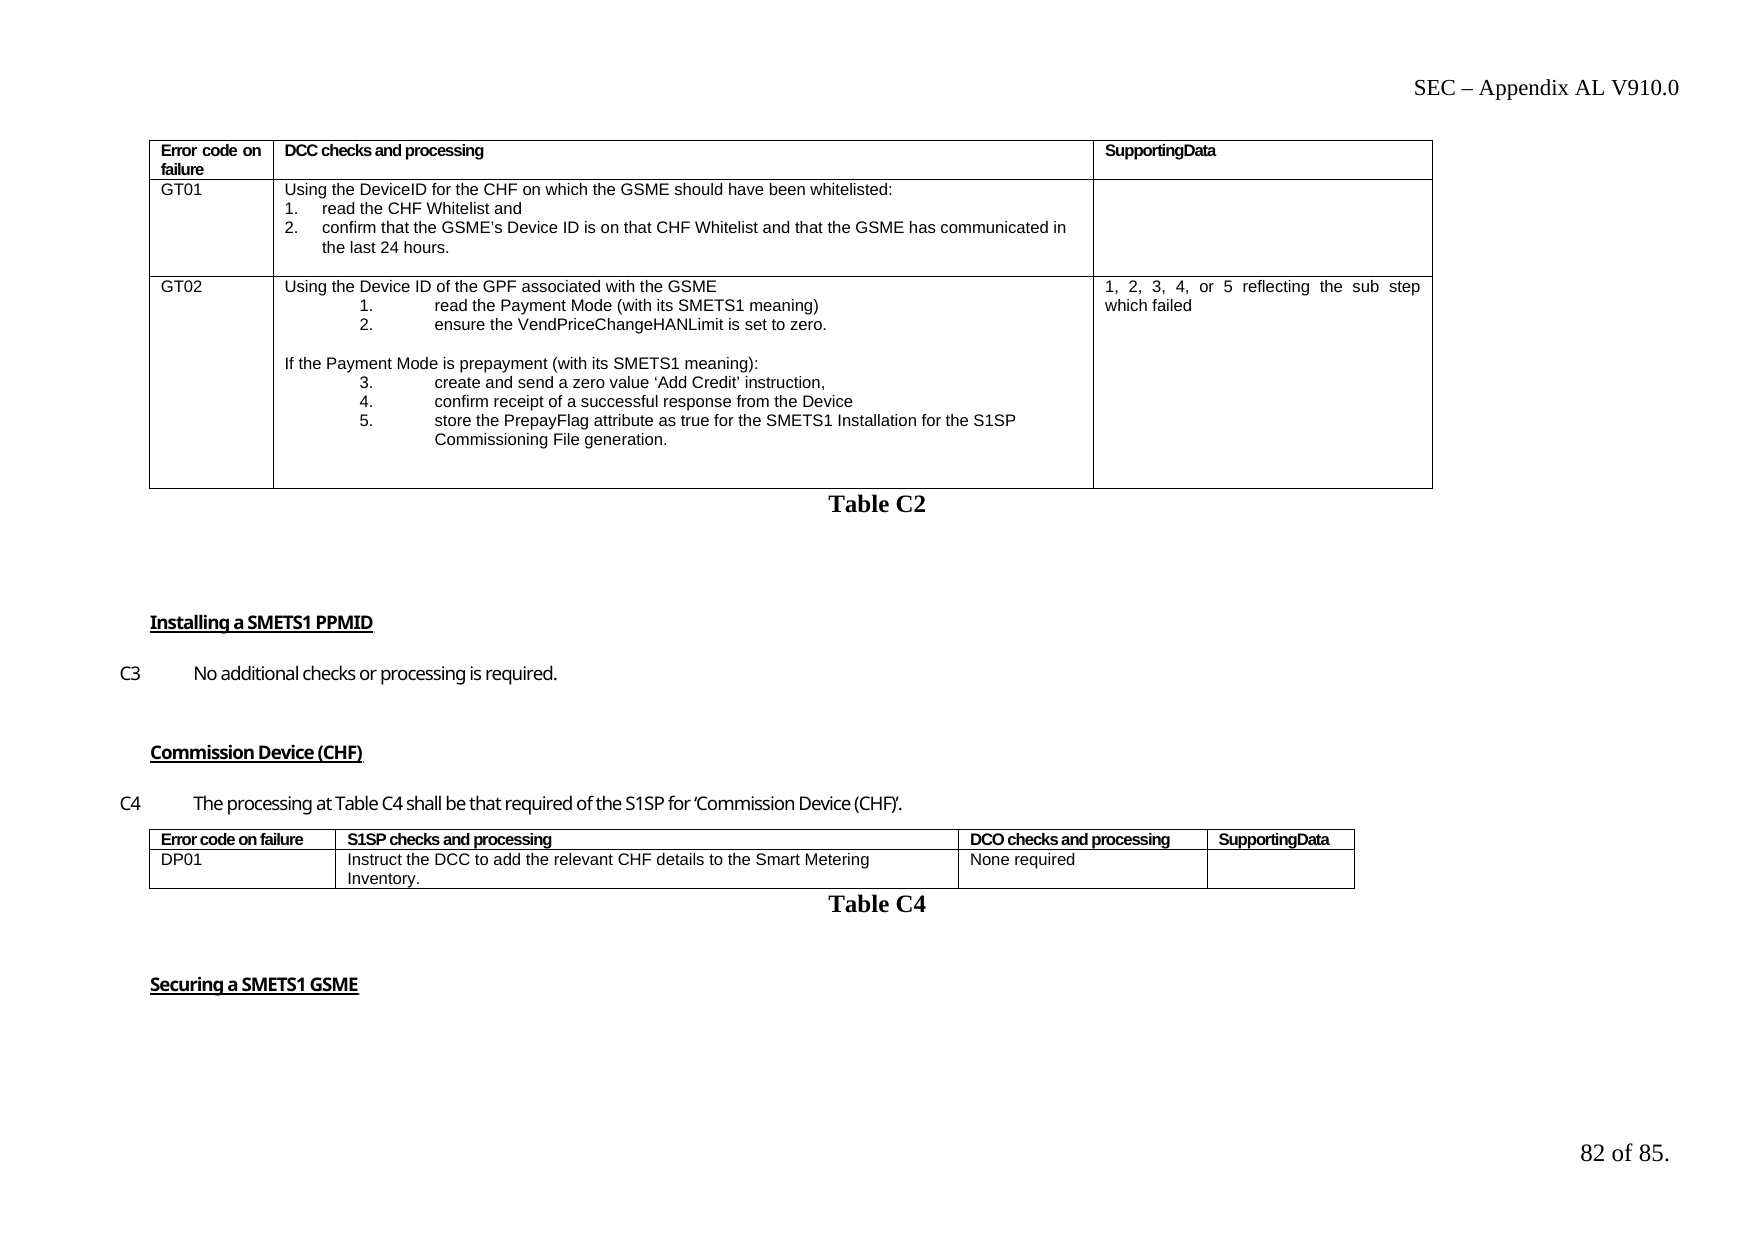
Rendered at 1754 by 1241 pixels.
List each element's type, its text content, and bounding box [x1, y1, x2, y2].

table_cell 1, 2, 3, 4, or 5 reflecting the sub step which failed [1094, 277, 1432, 488]
table_cell [1094, 180, 1432, 276]
table_header S1SP checks and processing [336, 830, 958, 849]
table_header SupportingData [1094, 141, 1432, 179]
subtitle Securing a SMETS1 GSME [149, 972, 1679, 997]
table_cell [1208, 850, 1354, 888]
table_cell None required [959, 850, 1207, 888]
table_cell GT02 [150, 277, 273, 488]
table_header SupportingData [1208, 830, 1354, 849]
table_header Error code on failure [150, 141, 273, 179]
subtitle No additional checks or processing is required. [119, 660, 1679, 686]
subtitle Installing a SMETS1 PPMID [149, 609, 1679, 635]
text Table C2 [75, 489, 1679, 517]
table_header DCO checks and processing [959, 830, 1207, 849]
table_cell GT01 [150, 180, 273, 276]
table_cell Using the Device ID of the GPF associated with the GSME read the Payment Mode (with its SMETS1 meaning) ensure the VendPriceChangeHANLimit is set to zero. If the Payment Mode is prepayment (with its SMETS1 meaning): create and send a zero value ‘Add Credit’ instruction, confirm receipt of a successful response from the Device store the PrepayFlag attribute as true for the SMETS1 Installation for the S1SP Commissioning File generation. [274, 277, 1093, 488]
subtitle The processing at Table C4 shall be that required of the S1SP for ‘Commission Device (CHF)’. [119, 790, 1679, 816]
table_cell Instruct the DCC to add the relevant CHF details to the Smart Metering Inventory. [336, 850, 958, 888]
text Table C4 [75, 889, 1679, 918]
table_header Error code on failure [150, 830, 335, 849]
table_cell Using the DeviceID for the CHF on which the GSME should have been whitelisted: read the CHF Whitelist and confirm that the GSME’s Device ID is on that CHF Whitelist and that the GSME has communicated in the last 24 hours. [274, 180, 1093, 276]
subtitle Commission Device (CHF) [149, 739, 1679, 765]
table_header DCC checks and processing [274, 141, 1093, 179]
table_cell DP01 [150, 850, 335, 888]
